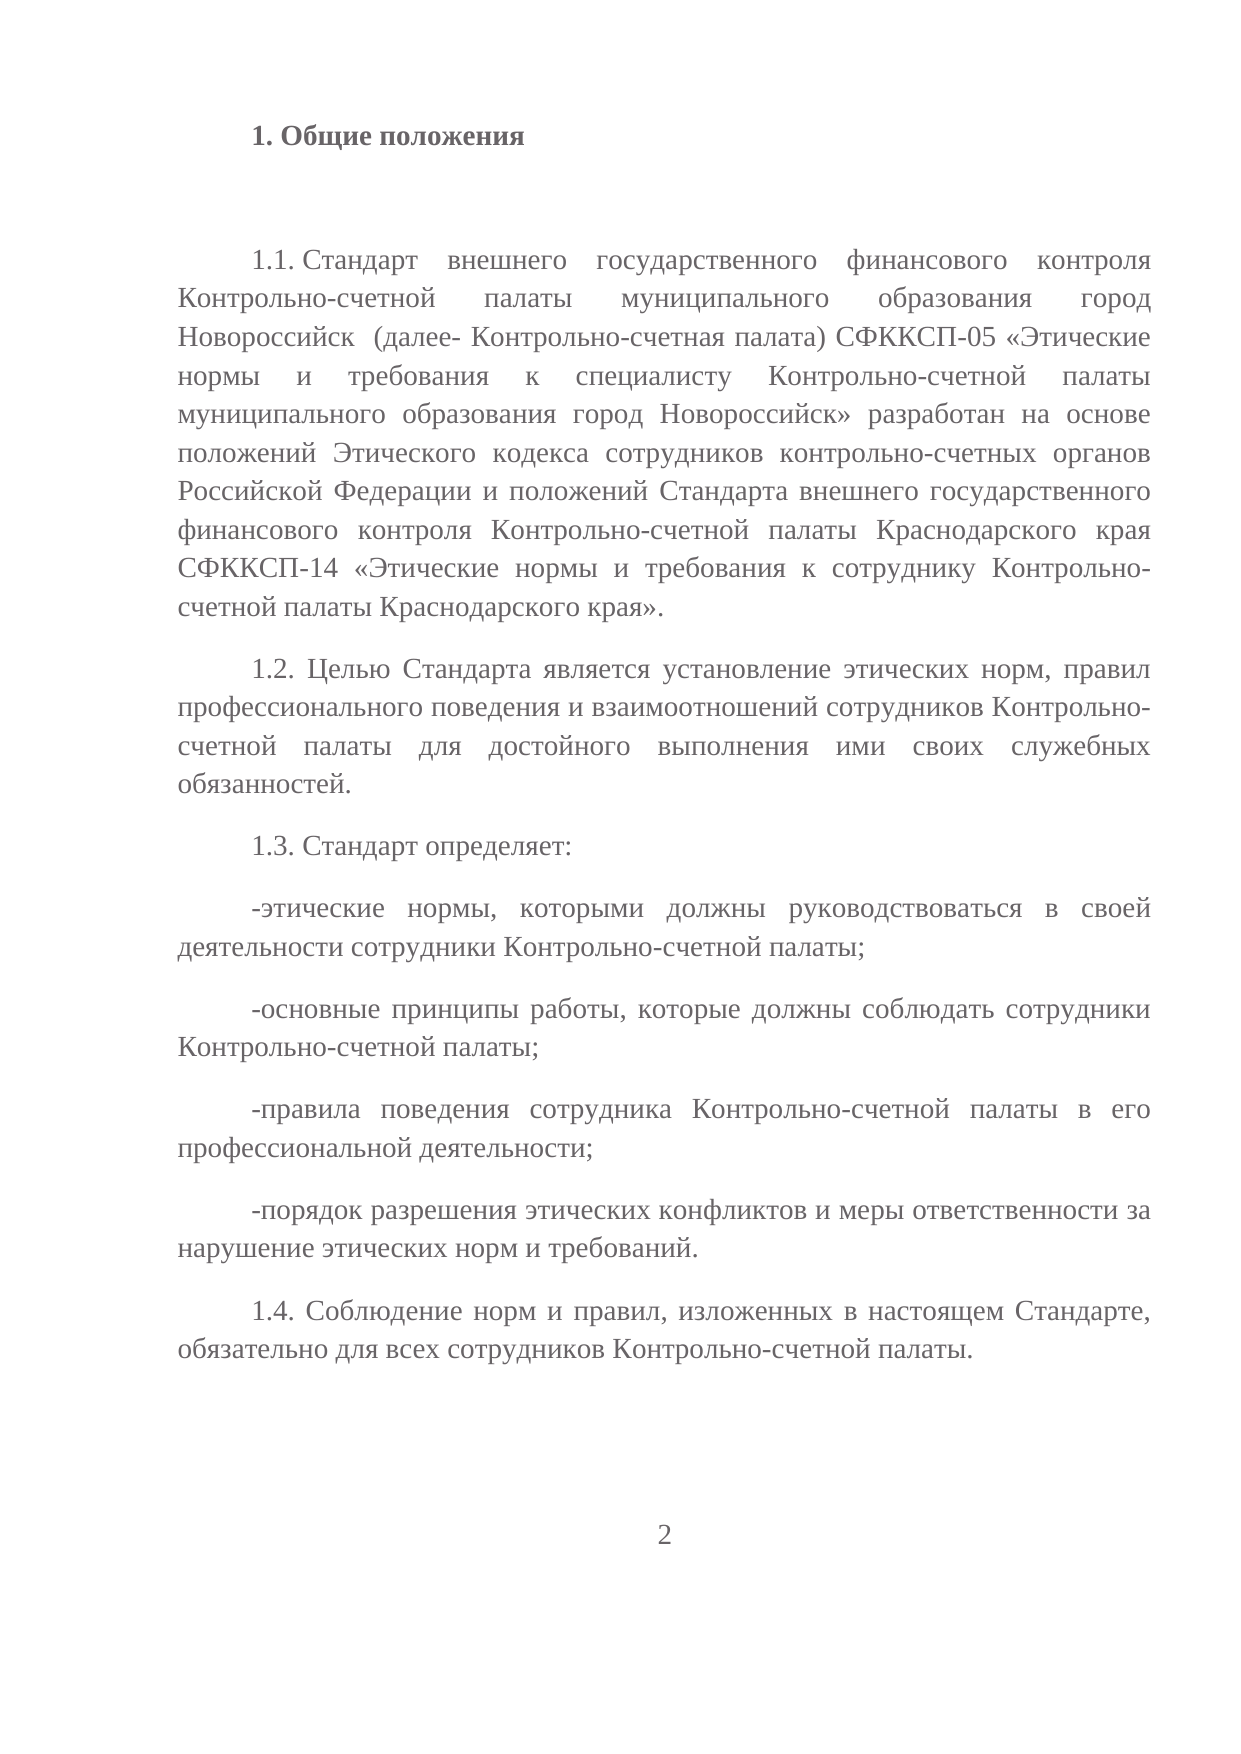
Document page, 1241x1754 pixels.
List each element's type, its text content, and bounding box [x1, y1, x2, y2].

text 1. Общие положения [177, 118, 1152, 152]
text -этические нормы, которыми должны руководствоваться в своей деятельности сотрудники Контрольно-счетной палаты; [177, 891, 1152, 963]
text 2 [177, 1517, 1152, 1551]
text -правила поведения сотрудника Контрольно-счетной палаты в его профессиональной деятельности; [177, 1092, 1152, 1164]
text -основные принципы работы, которые должны соблюдать сотрудники Контрольно-счетной палаты; [177, 991, 1152, 1063]
text 1.1. Стандарт внешнего государственного финансового контроля Контрольно-счетной палаты муниципального образования город Новороссийск (далее- Контрольно-счетная палата) СФККСП-05 «Этические нормы и требования к специалисту Контрольно-счетной палаты муниципального образования город Новороссийск» разработан на основе положений Этического кодекса сотрудников контрольно-счетных органов Российской Федерации и положений Стандарта внешнего государственного финансового контроля Контрольно-счетной палаты Краснодарского края СФККСП-14 «Этические нормы и требования к сотруднику Контрольно-счетной палаты Краснодарского края». [177, 242, 1152, 622]
text 1.4. Соблюдение норм и правил, изложенных в настоящем Стандарте, обязательно для всех сотрудников Контрольно-счетной палаты. [177, 1293, 1152, 1365]
text -порядок разрешения этических конфликтов и меры ответственности за нарушение этических норм и требований. [177, 1192, 1152, 1264]
text 1.3. Стандарт определяет: [177, 828, 1152, 862]
text 1.2. Целью Стандарта является установление этических норм, правил профессионального поведения и взаимоотношений сотрудников Контрольно-счетной палаты для достойного выполнения ими своих служебных обязанностей. [177, 651, 1152, 800]
